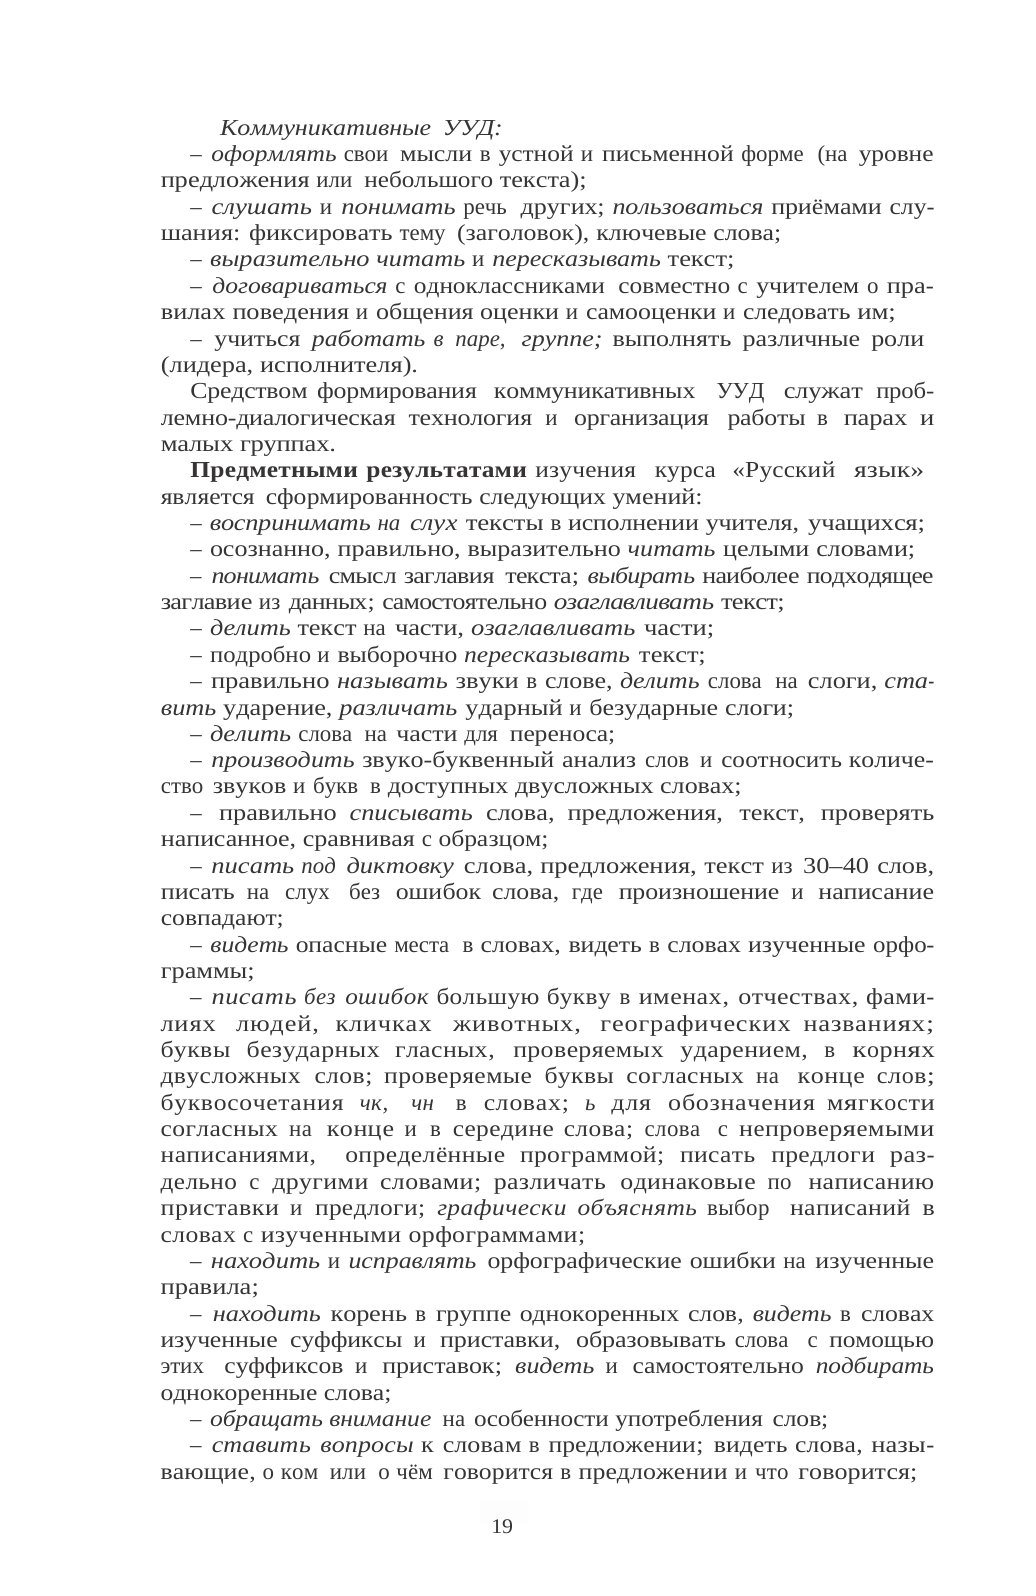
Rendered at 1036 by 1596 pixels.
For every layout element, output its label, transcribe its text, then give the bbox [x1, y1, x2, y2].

text – правильно списывать слова, предложения, текст, проверять написанное, сравнивая с образцом; [161, 799, 934, 852]
text – выразительно читать и пересказывать текст; [190, 246, 942, 272]
text – делить слова на части для переноса; [190, 720, 942, 746]
text – ставить вопросы к словам в предложении; видеть слова, назы- вающие, о ком или о чём говорится в предложении и что говорится; [160, 1431, 934, 1484]
text – слушать и понимать речь других; пользоваться приёмами слу- шания: фиксировать тему (заголовок), ключевые слова; [161, 193, 934, 246]
text – производить звуко-буквенный анализ слов и соотносить количе- ство звуков и букв в доступных двусложных словах; [161, 746, 934, 799]
text – находить корень в группе однокоренных слов, видеть в словах изученные суффиксы и приставки, образовывать слова с помощью этих суффиксов и приставок; видеть и самостоятельно подбирать однокоренные слова; [160, 1300, 934, 1405]
text – договариваться с одноклассниками совместно с учителем о пра- вилах поведения и общения оценки и самооценки и следовать им; [161, 272, 934, 324]
text Предметными результатами изучения курса «Русский язык» [190, 456, 942, 483]
text Средством формирования коммуникативных УУД служат проб- лемно-диалогическая технология и организация работы в парах и малых группах. [161, 377, 934, 456]
text Коммуникативные УУД: [190, 114, 929, 140]
text – находить и исправлять орфографические ошибки на изученные правила; [160, 1247, 934, 1300]
text – воспринимать на слух тексты в исполнении учителя, учащихся; [190, 509, 942, 535]
text – писать под диктовку слова, предложения, текст из 30–40 слов, писать на слух без ошибок слова, где произношение и написание совпадают; [161, 852, 934, 931]
text – понимать смысл заглавия текста; выбирать наиболее подходящее заглавие из данных; самостоятельно озаглавливать текст; [161, 562, 934, 614]
text – правильно называть звуки в слове, делить слова на слоги, ста- вить ударение, различать ударный и безударные слоги; [161, 667, 934, 720]
text – подробно и выборочно пересказывать текст; [190, 641, 942, 667]
text – видеть опасные места в словах, видеть в словах изученные орфо- граммы; [161, 931, 934, 983]
text является сформированность следующих умений: [161, 483, 942, 509]
text – обращать внимание на особенности употребления слов; [190, 1405, 942, 1431]
text – учиться работать в паре, группе; выполнять различные роли [190, 324, 942, 351]
text (лидера, исполнителя). [161, 351, 942, 377]
text – делить текст на части, озаглавливать части; [190, 614, 942, 641]
text – осознанно, правильно, выразительно читать целыми словами; [190, 535, 942, 562]
text – писать без ошибок большую букву в именах, отчествах, фами- лиях людей, кличках животных, географических названиях; буквы безударных гласных, проверяемых ударением, в корнях двусложных слов; проверяемые буквы согласных на конце слов; буквосочетания чк, чн в словах; ь для обозначения мягкости согласных на конце и в середине слова; слова с непроверяемыми написаниями, определённые программой; писать предлоги раз- дельно с другими словами; различать одинаковые по написанию приставки и предлоги; графически объяснять выбор написаний в словах с изученными орфограммами; [160, 983, 934, 1247]
text – оформлять свои мысли в устной и письменной форме (на уровне предложения или небольшого текста); [161, 140, 934, 193]
